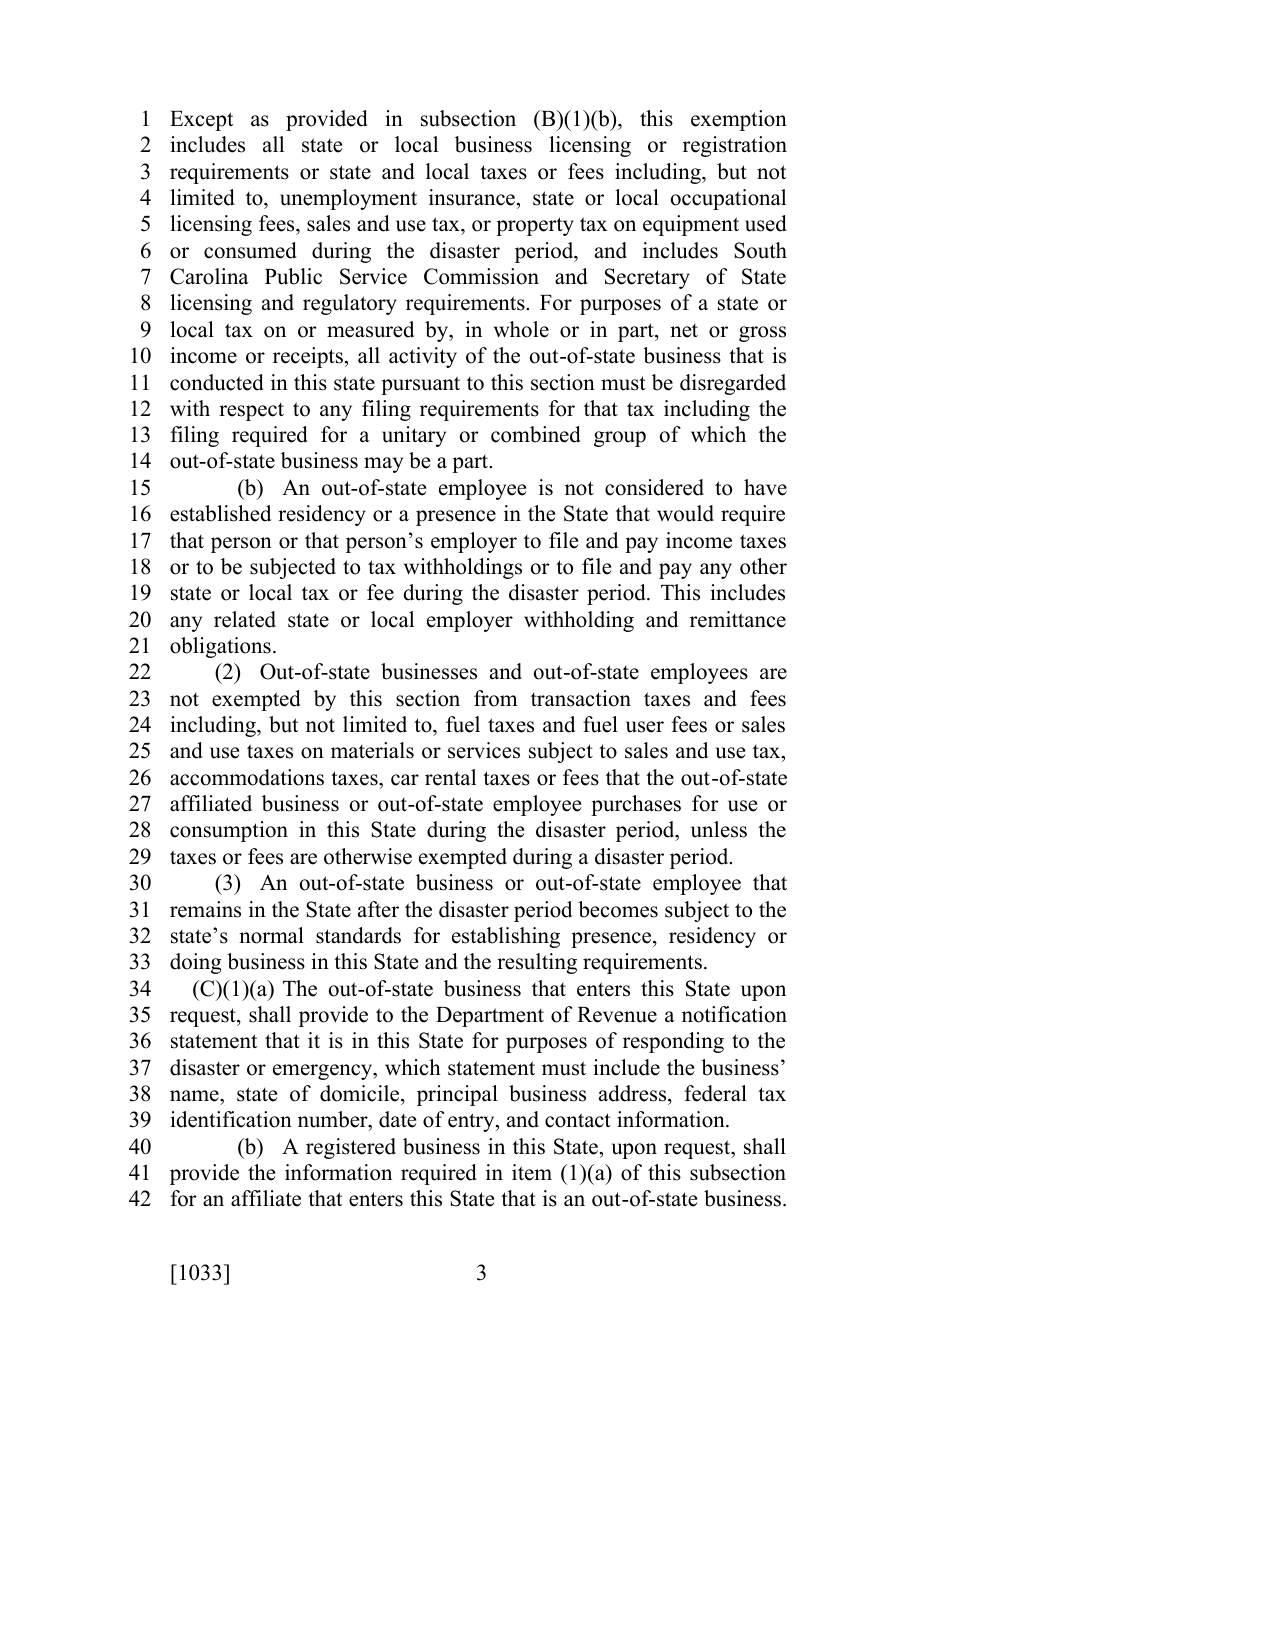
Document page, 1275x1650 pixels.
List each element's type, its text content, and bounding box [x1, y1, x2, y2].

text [169, 1133, 787, 1212]
text (b) An out-of-state employee is not considered to have established residency or a presence in the State that would require that person or that person’s employer to file and pay income taxes or to be subjected to tax withholdings or to file and pay any other state or local tax or fee during the disaster period. This includes any related state or local employer withholding and remittance obligations. [169, 474, 787, 658]
text (2) Out-of-state businesses and out-of-state employees are not exempted by this section from transaction taxes and fees including, but not limited to, fuel taxes and fuel user fees or sales and use taxes on materials or services subject to sales and use tax, accommodations taxes, car rental taxes or fees that the out-of-state affiliated business or out-of-state employee purchases for use or consumption in this State during the disaster period, unless the taxes or fees are otherwise exempted during a disaster period. [169, 658, 787, 869]
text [169, 105, 787, 474]
text (C)(1)(a) The out-of-state business that enters this State upon request, shall provide to the Department of Revenue a notification statement that it is in this State for purposes of responding to the disaster or emergency, which statement must include the business’ name, state of domicile, principal business address, federal tax identification number, date of entry, and contact information. [169, 975, 787, 1133]
text (3) An out-of-state business or out-of-state employee that remains in the State after the disaster period becomes subject to the state’s normal standards for establishing presence, residency or doing business in this State and the resulting requirements. [169, 869, 787, 975]
